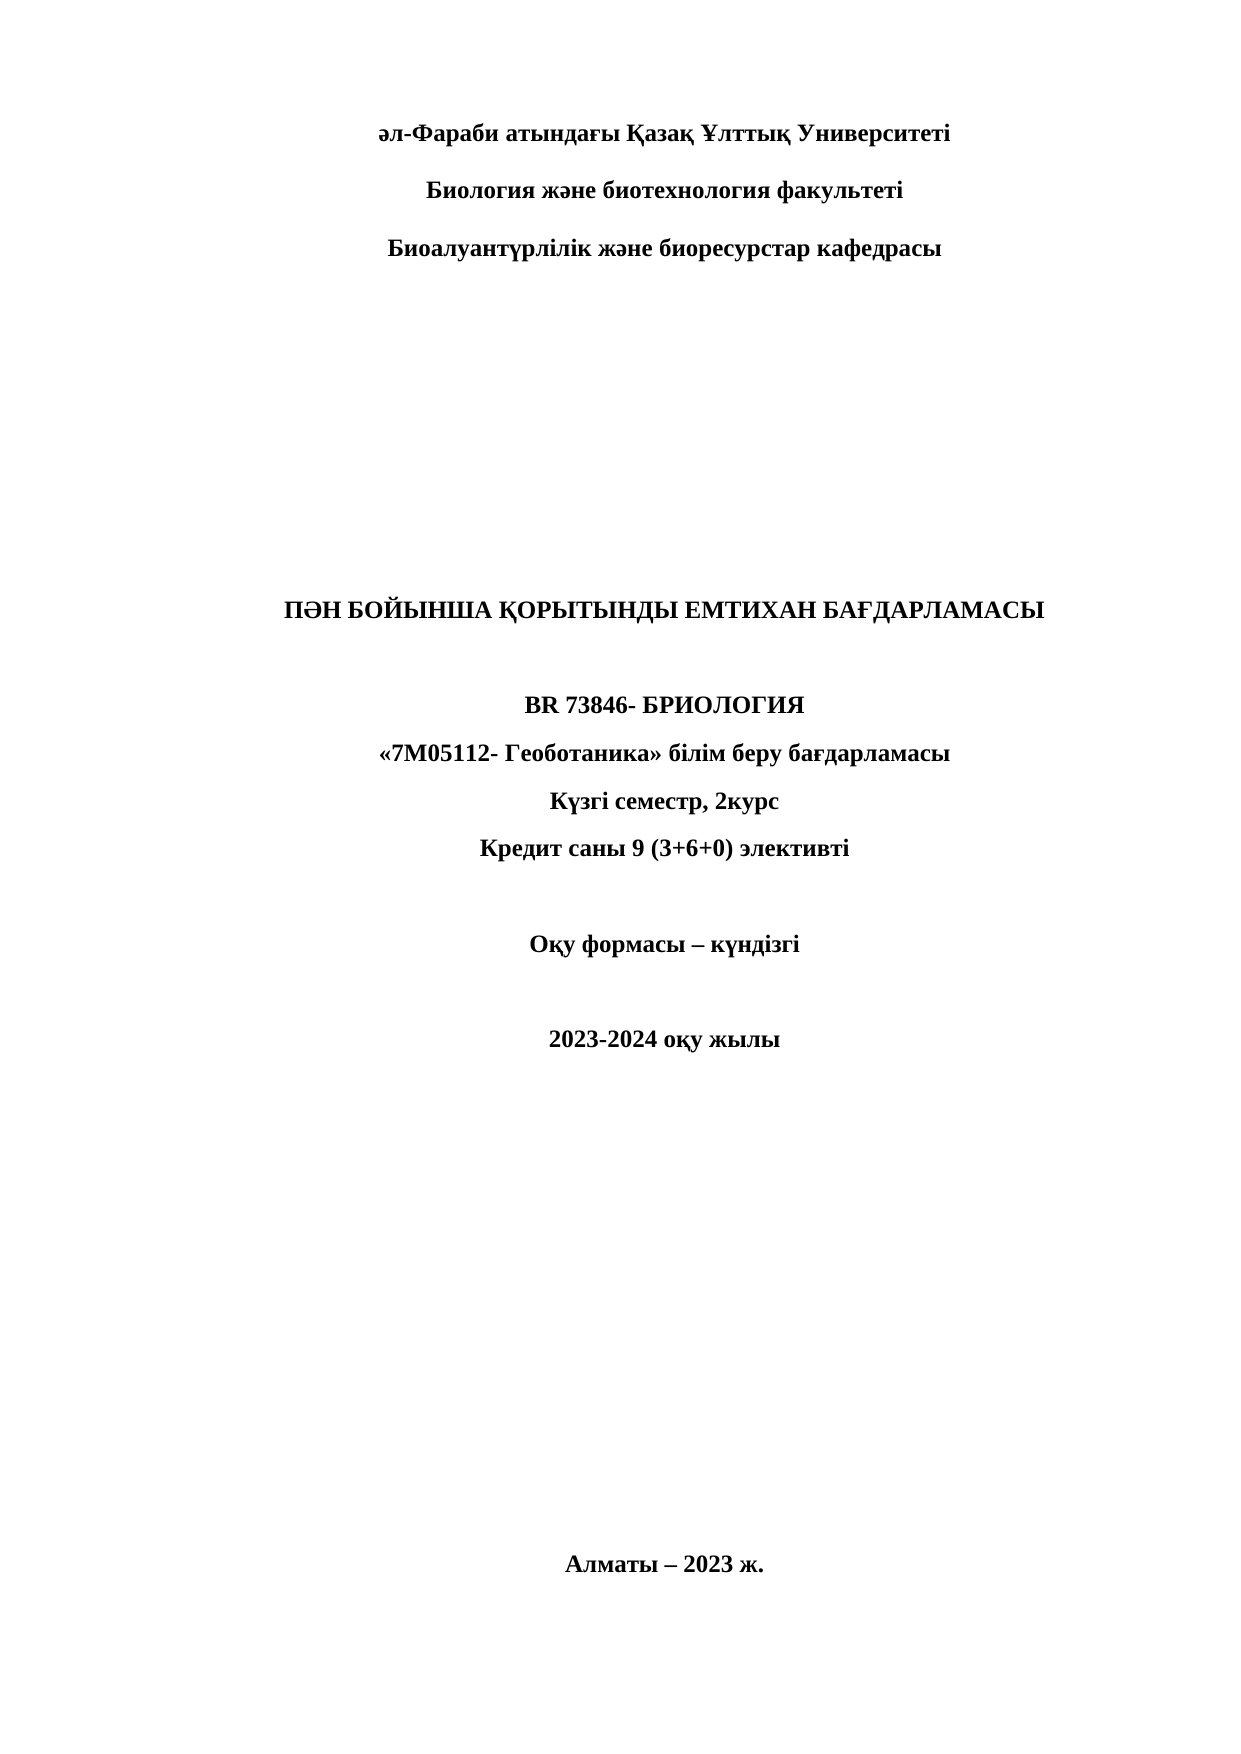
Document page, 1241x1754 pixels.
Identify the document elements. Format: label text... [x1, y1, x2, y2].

text Кредит саны 9 (3+6+0) элективті [177, 833, 1152, 862]
text Күзгі семестр, 2курс [177, 786, 1152, 814]
text әл-Фараби атындағы Қазақ Ұлттық Университеті [177, 118, 1152, 147]
text Алматы – 2023 ж. [177, 1549, 1152, 1578]
text ПӘН БОЙЫНША ҚОРЫТЫНДЫ ЕМТИХАН БАҒДАРЛАМАСЫ [177, 595, 1152, 624]
text Биология және биотехнология факультеті [177, 176, 1152, 204]
text BR 73846- БРИОЛОГИЯ [177, 690, 1152, 719]
text Оқу формасы – күндізгі [177, 929, 1152, 958]
text 2023-2024 оқу жылы [177, 1024, 1152, 1053]
text Биоалуантүрлілік және биоресурстар кафедрасы [177, 233, 1152, 262]
text «7М05112- Геоботаника» білім беру бағдарламасы [177, 738, 490, 767]
text «7М05112- Геоботаника» білім беру бағдарламасы [498, 738, 1152, 767]
